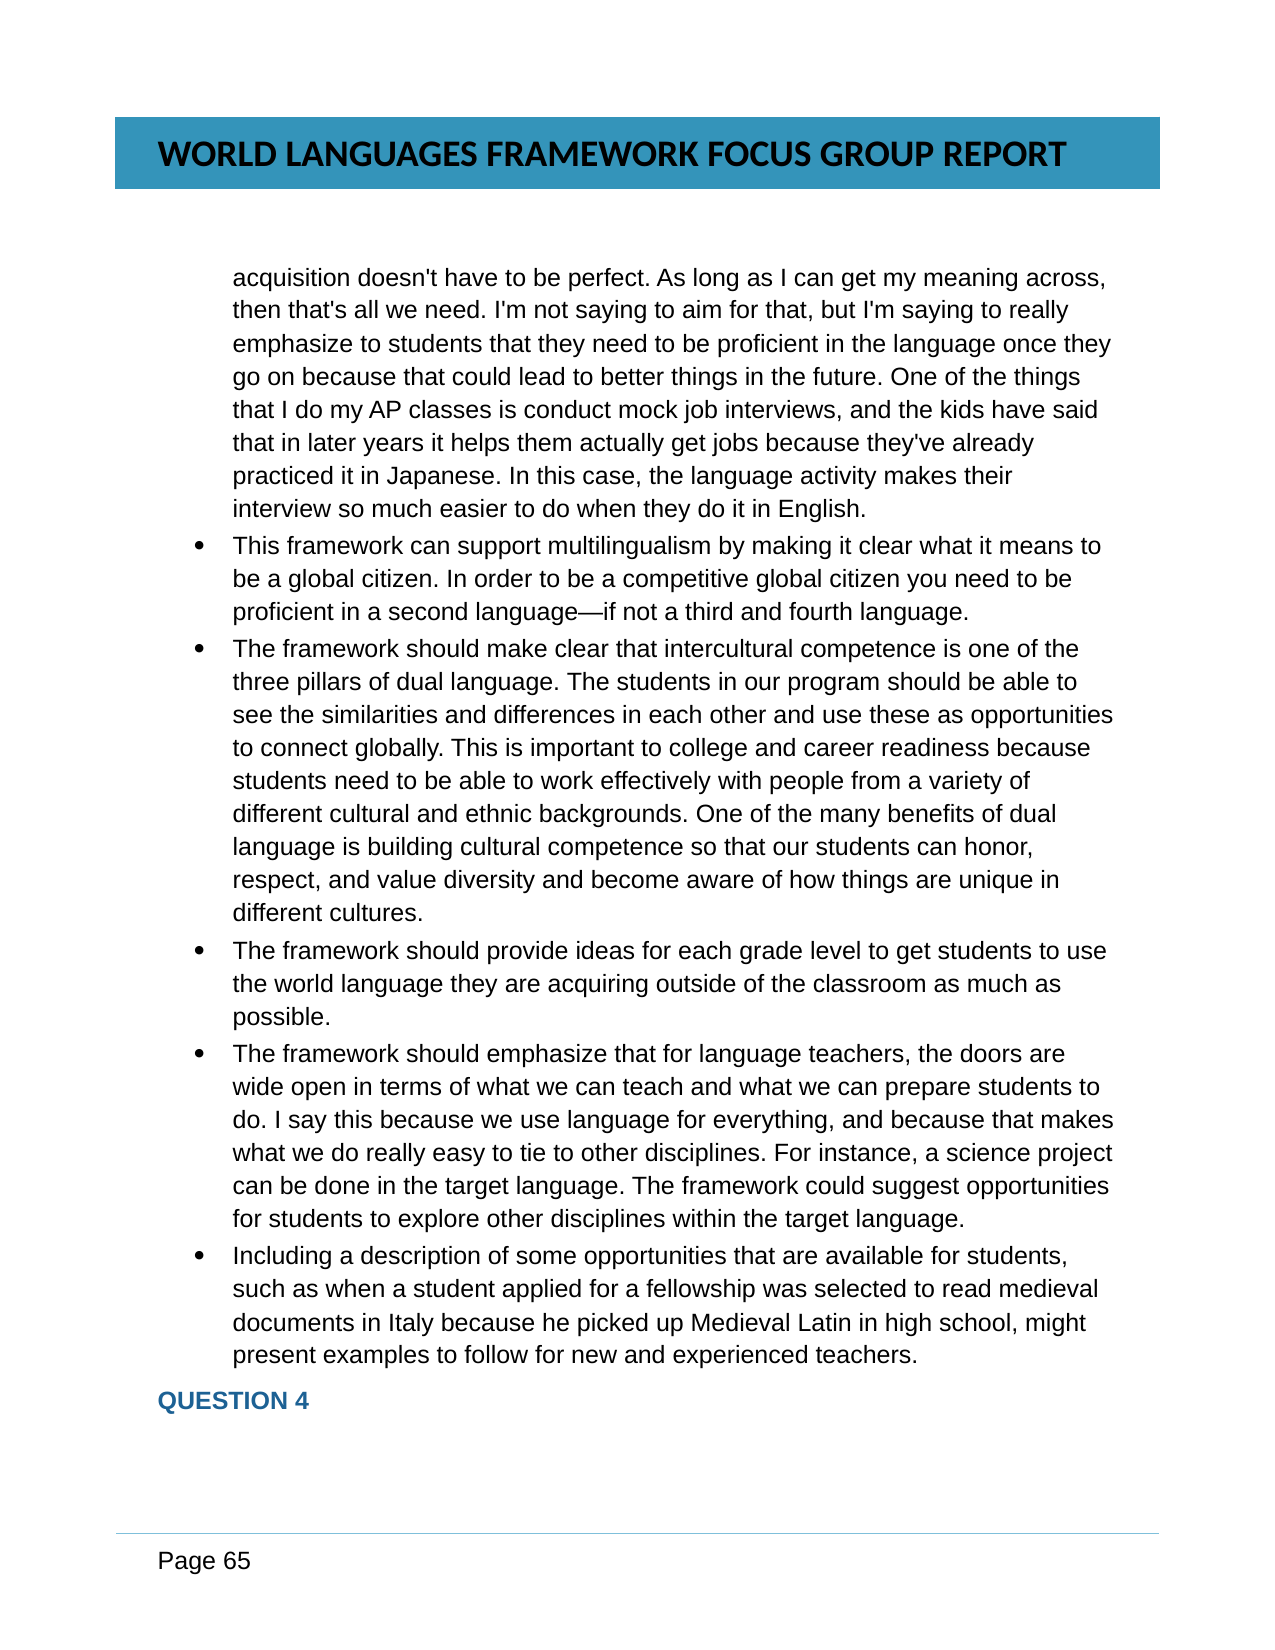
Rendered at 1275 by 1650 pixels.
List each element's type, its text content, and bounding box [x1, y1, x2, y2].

list QUESTION 4 [157, 1386, 1117, 1415]
list The framework should emphasize that for language teachers, the doors are wide open in terms of what we can teach and what we can prepare students to do. I say this because we use language for everything, and because that makes what we do really easy to tie to other disciplines. For instance, a science project can be done in the target language. The framework could suggest opportunities for students to explore other disciplines within the target language. [195, 1039, 1117, 1233]
list The framework should make clear that intercultural competence is one of the three pillars of dual language. The students in our program should be able to see the similarities and differences in each other and use these as opportunities to connect globally. This is important to college and career readiness because students need to be able to work effectively with people from a variety of different cultural and ethnic backgrounds. One of the many benefits of dual language is building cultural competence so that our students can honor, respect, and value diversity and become aware of how things are unique in different cultures. [195, 634, 1117, 927]
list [195, 262, 1117, 522]
list Including a description of some opportunities that are available for students, such as when a student applied for a fellowship was selected to read medieval documents in Italy because he picked up Medieval Latin in high school, might present examples to follow for new and experienced teachers. [195, 1241, 1117, 1369]
list This framework can support multilingualism by making it clear what it means to be a global citizen. In order to be a competitive global citizen you need to be proficient in a second language—if not a third and fourth language. [195, 531, 1117, 626]
list The framework should provide ideas for each grade level to get students to use the world language they are acquiring outside of the classroom as much as possible. [195, 936, 1117, 1031]
